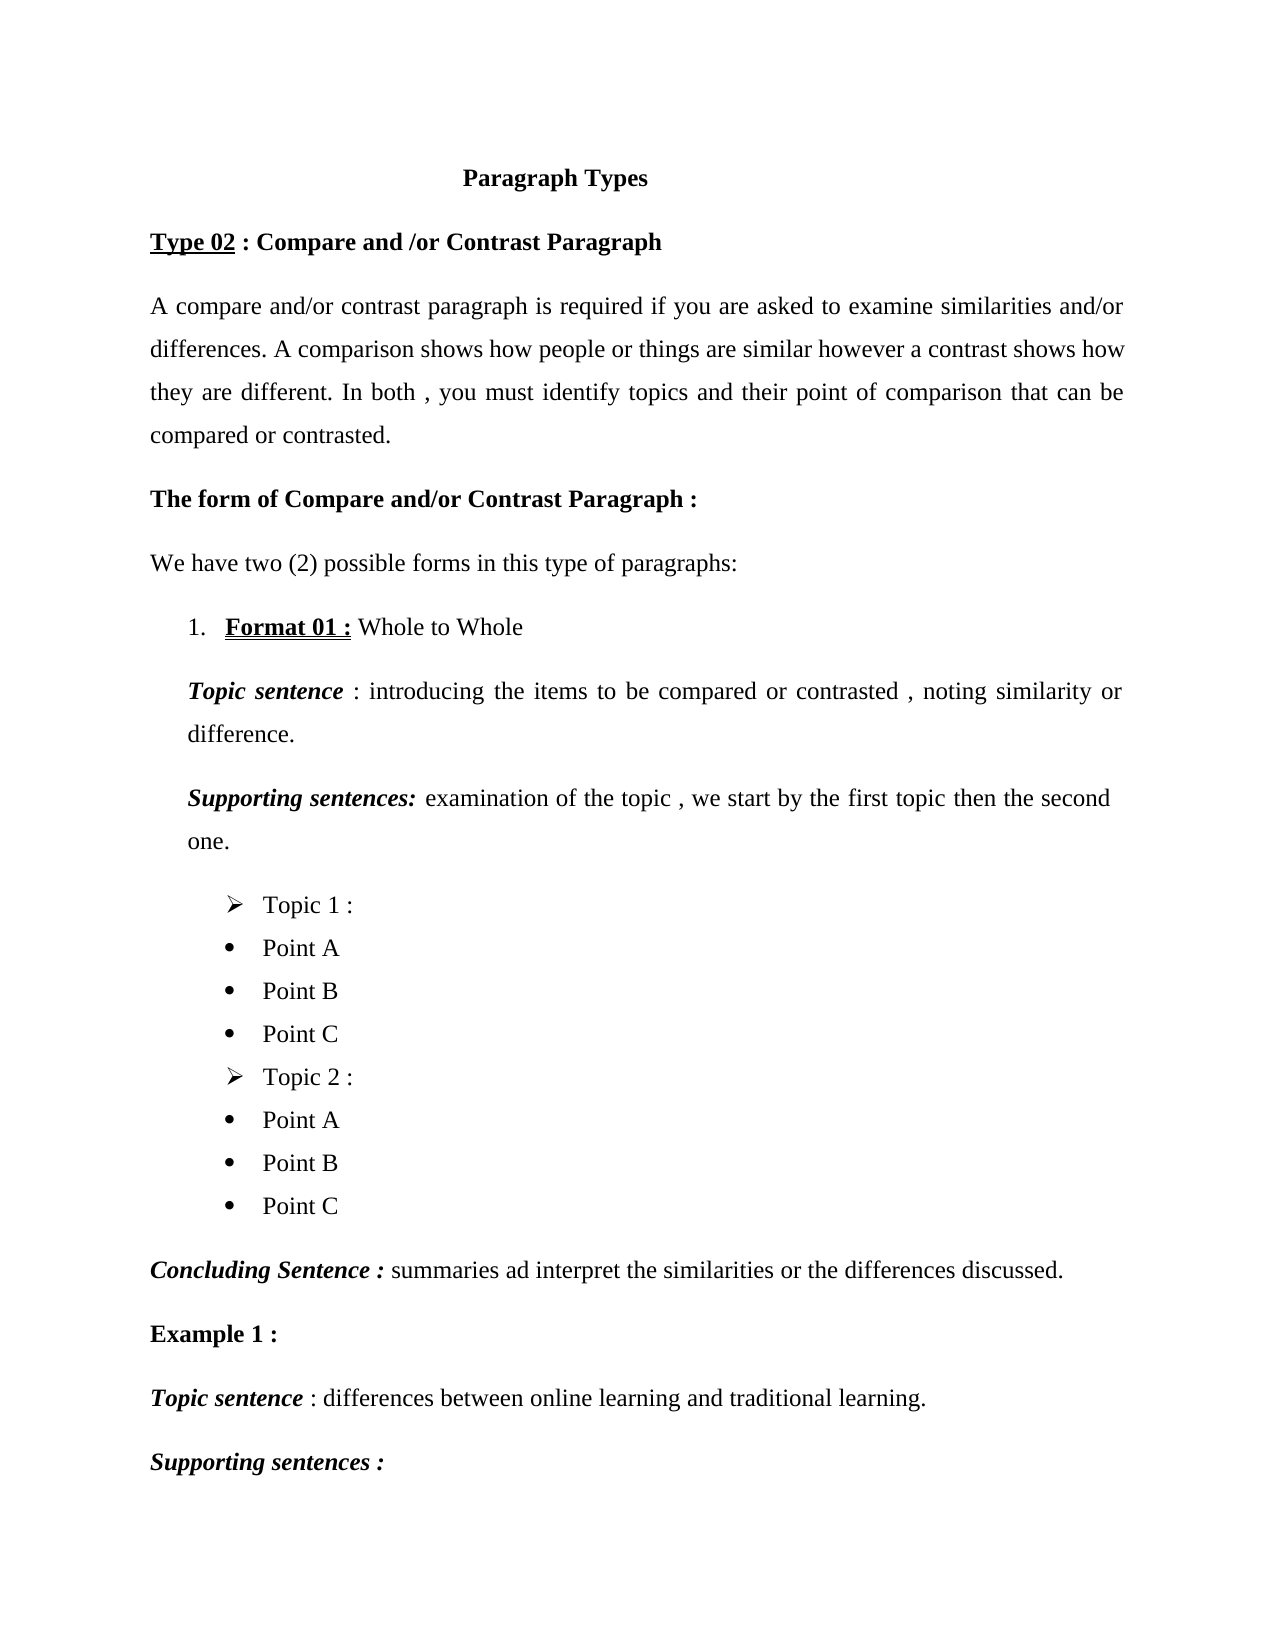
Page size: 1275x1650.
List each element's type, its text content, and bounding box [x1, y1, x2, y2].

list Point A [225, 1105, 1137, 1134]
list Point C [225, 1191, 1137, 1220]
subtitle Example 1 : [150, 1319, 1137, 1348]
list Point B [225, 1148, 1137, 1177]
list Topic 2 : [225, 1062, 1137, 1091]
text Concluding Sentence : summaries ad interpret the similarities or the differences discussed. [150, 1255, 1137, 1284]
text Topic sentence : introducing the items to be compared or contrasted , noting similarity or difference. [187, 676, 1137, 748]
list Topic 1 : [225, 890, 1137, 919]
list Format 01 : Whole to Whole [187, 612, 1137, 640]
list Point C [225, 1019, 1137, 1048]
text A compare and/or contrast paragraph is required if you are asked to examine similarities and/or differences. A comparison shows how people or things are similar however a contrast shows how they are different. In both , you must identify topics and their point of comparison that can be compared or contrasted. [150, 291, 1126, 449]
subtitle Paragraph Types Type 02 : Compare and /or Contrast Paragraph [150, 163, 663, 255]
text Topic sentence : differences between online learning and traditional learning. [150, 1383, 1137, 1412]
list Point B [225, 976, 1137, 1004]
subtitle The form of Compare and/or Contrast Paragraph : [150, 484, 1137, 513]
text Supporting sentences: examination of the topic , we start by the first topic then the second one. [187, 783, 1137, 855]
list Point A [225, 933, 1137, 962]
text We have two (2) possible forms in this type of paragraphs: [150, 548, 1137, 577]
text Supporting sentences : [150, 1447, 1137, 1476]
